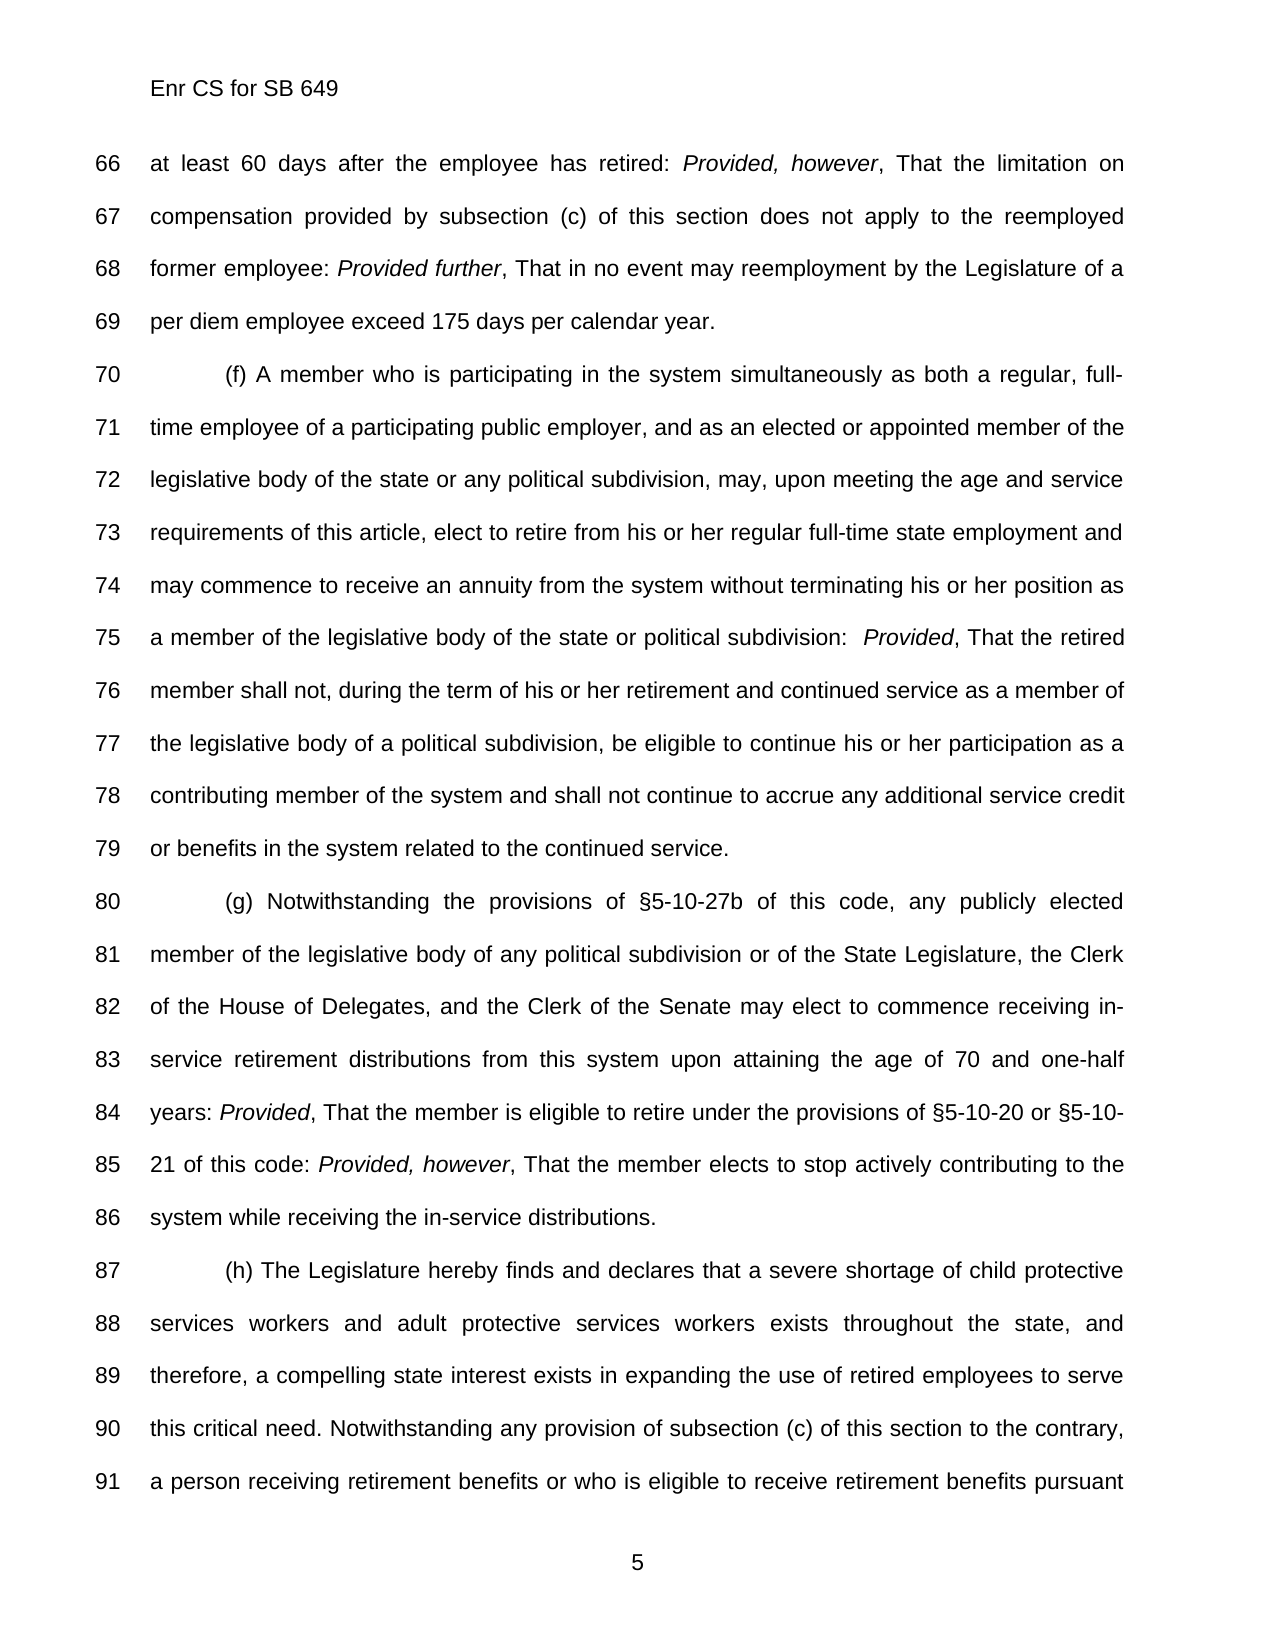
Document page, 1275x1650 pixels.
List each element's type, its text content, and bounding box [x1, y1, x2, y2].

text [150, 1257, 1125, 1494]
text (g) Notwithstanding the provisions of §5-10-27b of this code, any publicly elected member of the legislative body of any political subdivision or of the State Legislature, the Clerk of the House of Delegates, and the Clerk of the Senate may elect to commence receiving in-service retirement distributions from this system upon attaining the age of 70 and one-half years: Provided, That the member is eligible to retire under the provisions of §5-10-20 or §5-10-21 of this code: Provided, however, That the member elects to stop actively contributing to the system while receiving the in-service distributions. [150, 888, 1125, 1231]
text (f) A member who is participating in the system simultaneously as both a regular, full-time employee of a participating public employer, and as an elected or appointed member of the legislative body of the state or any political subdivision, may, upon meeting the age and service requirements of this article, elect to retire from his or her regular full-time state employment and may commence to receive an annuity from the system without terminating his or her position as a member of the legislative body of the state or political subdivision: Provided, That the retired member shall not, during the term of his or her retirement and continued service as a member of the legislative body of a political subdivision, be eligible to continue his or her participation as a contributing member of the system and shall not continue to accrue any additional service credit or benefits in the system related to the continued service. [150, 361, 1125, 862]
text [150, 150, 1125, 334]
